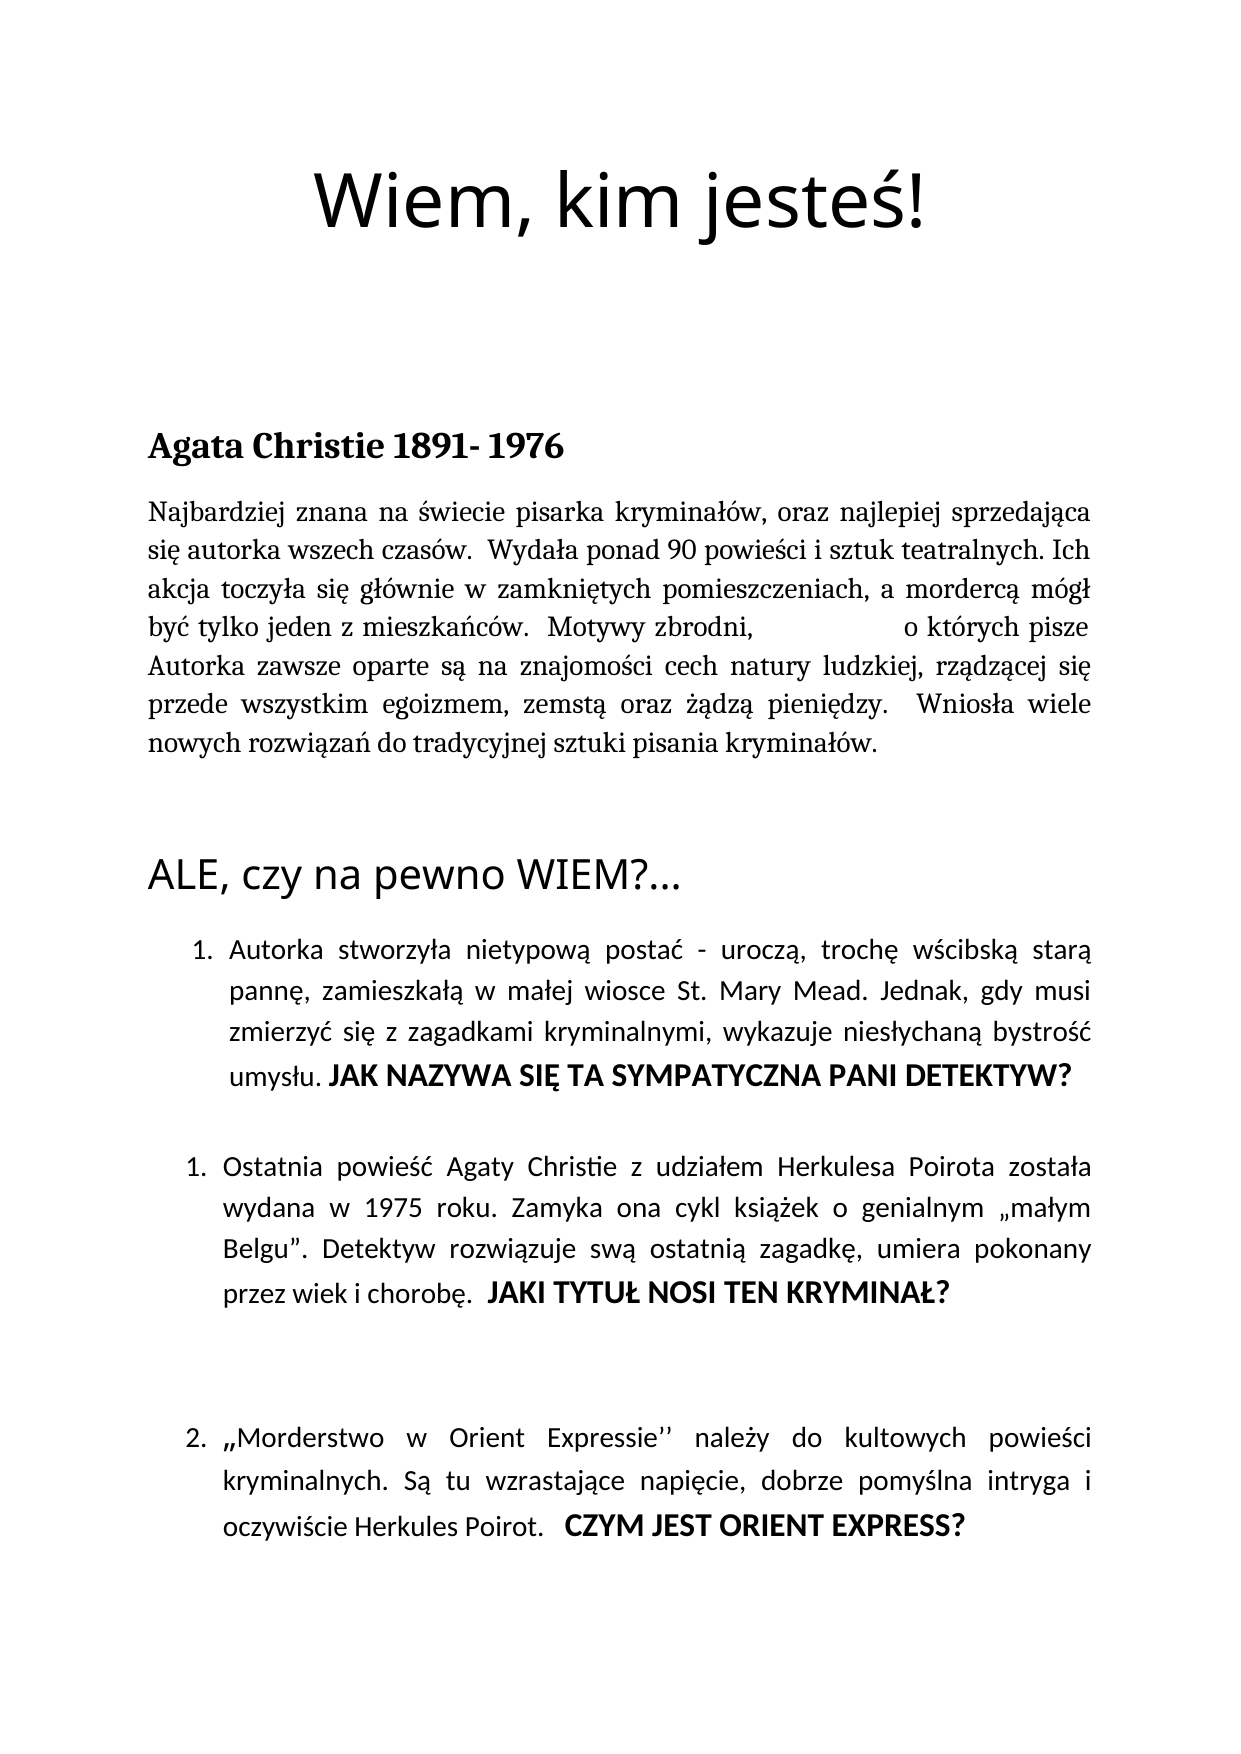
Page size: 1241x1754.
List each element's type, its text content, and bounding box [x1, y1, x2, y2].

list Ostatnia powieść Agaty Christie z udziałem Herkulesa Poirota została wydana w 1975 roku. Zamyka ona cykl książek o genialnym „małym Belgu”. Detektyw rozwiązuje swą ostatnią zagadkę, umiera pokonany przez wiek i chorobę. JAKI TYTUŁ NOSI TEN KRYMINAŁ? [185, 1148, 1093, 1312]
list „Morderstwo w Orient Expressie’’ należy do kultowych powieści kryminalnych. Są tu wzrastające napięcie, dobrze pomyślna intryga i oczywiście Herkules Poirot. CZYM JEST ORIENT EXPRESS? [185, 1412, 1093, 1545]
text Agata Christie 1891- 1976 [148, 424, 1093, 467]
text Najbardziej znana na świecie pisarka kryminałów, oraz najlepiej sprzedająca się autorka wszech czasów. Wydała ponad 90 powieści i sztuk teatralnych. Ich akcja toczyła się głównie w zamkniętych pomieszczeniach, a mordercą mógł być tylko jeden z mieszkańców. Motywy zbrodni, o których pisze Autorka zawsze oparte są na znajomości cech natury ludzkiej, rządzącej się przede wszystkim egoizmem, zemstą oraz żądzą pieniędzy. Wniosła wiele nowych rozwiązań do tradycyjnej sztuki pisania kryminałów. [148, 495, 1093, 759]
text Wiem, kim jesteś! [148, 148, 1093, 250]
text ALE, czy na pewno WIEM?... [148, 845, 1093, 901]
list Autorka stworzyła nietypową postać - uroczą, trochę wścibską starą pannę, zamieszkałą w małej wiosce St. Mary Mead. Jednak, gdy musi zmierzyć się z zagadkami kryminalnymi, wykazuje niesłychaną bystrość umysłu. JAK NAZYWA SIĘ TA SYMPATYCZNA PANI DETEKTYW? [191, 931, 1093, 1095]
